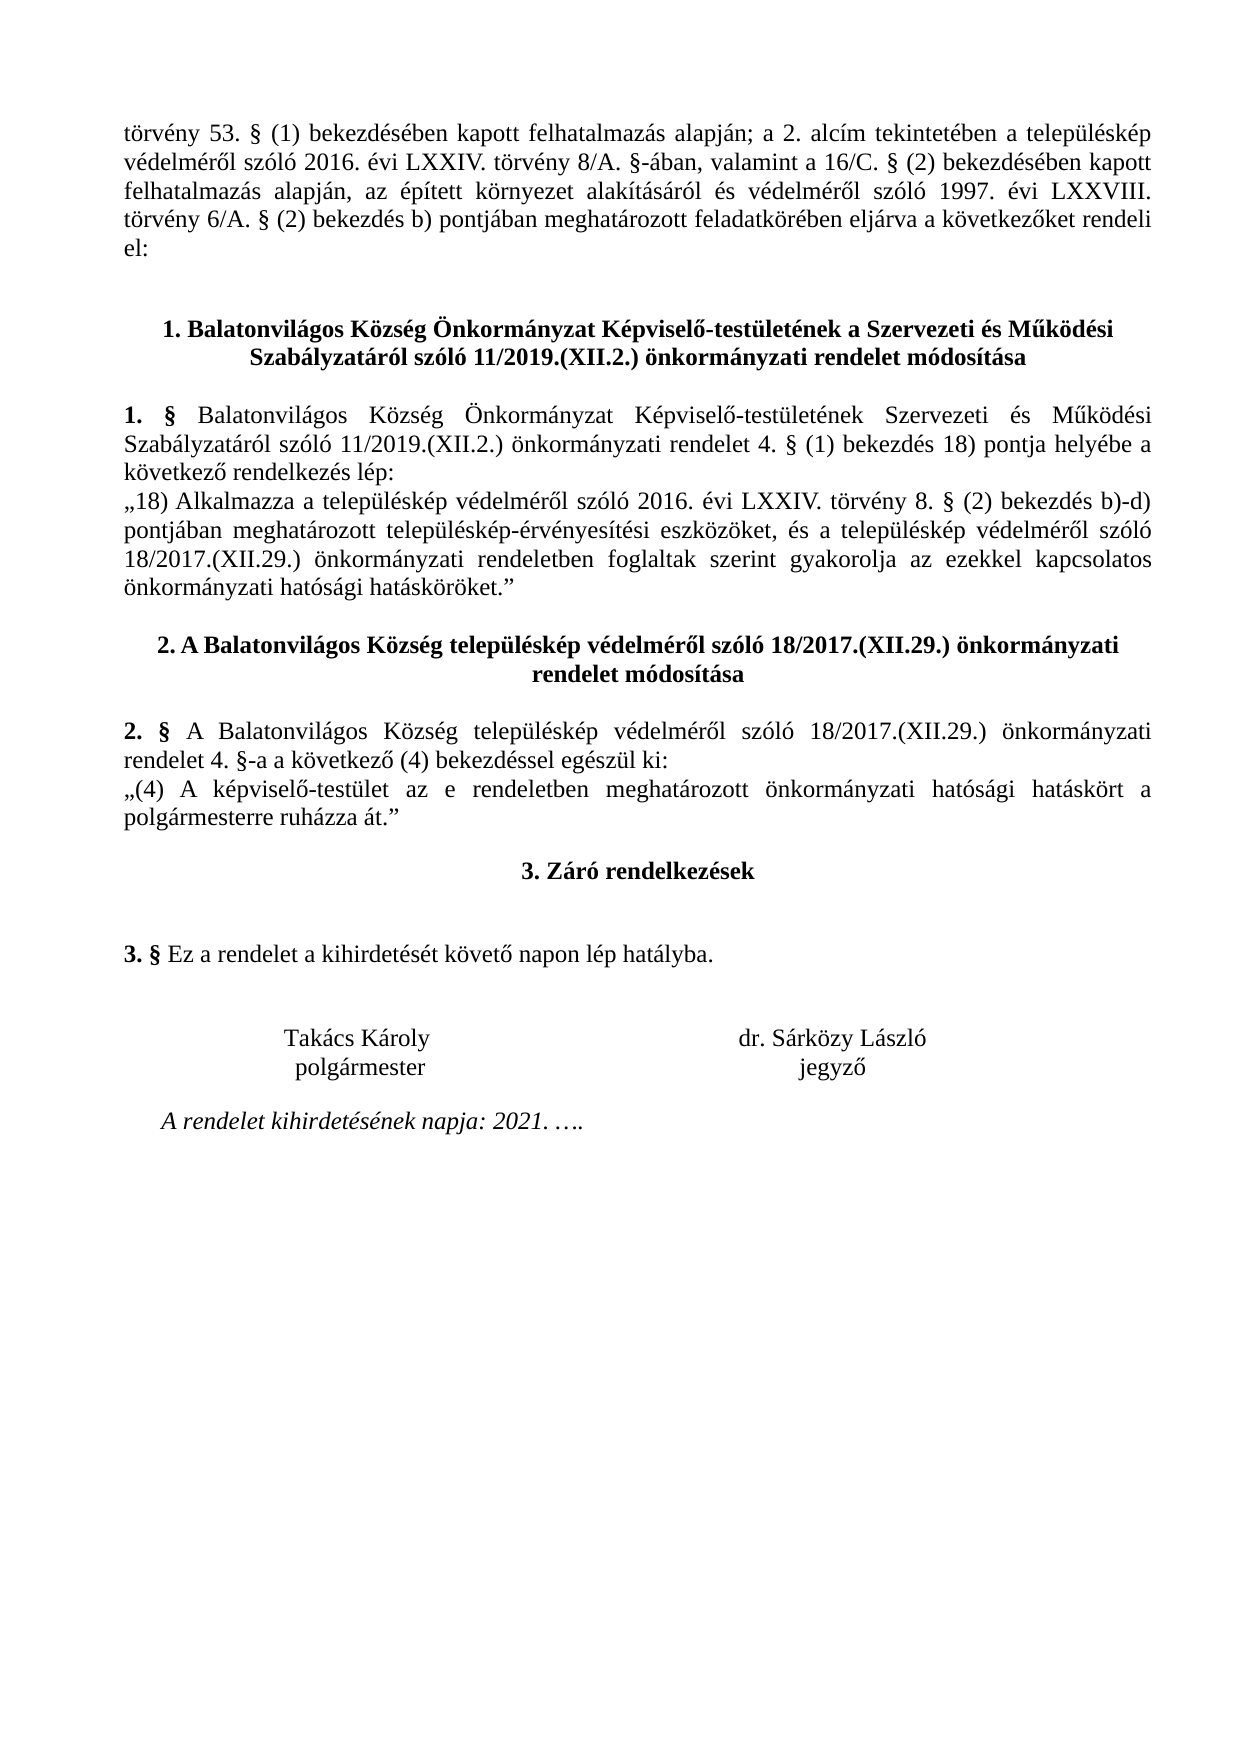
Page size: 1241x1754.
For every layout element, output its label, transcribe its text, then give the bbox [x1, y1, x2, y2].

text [124, 118, 1152, 262]
text 1. § Balatonvilágos Község Önkormányzat Képviselő-testületének Szervezeti és Működési Szabályzatáról szóló 11/2019.(XII.2.) önkormányzati rendelet 4. § (1) bekezdés 18) pontja helyébe a következő rendelkezés lép: [124, 400, 1152, 486]
text „18) Alkalmazza a településkép védelméről szóló 2016. évi LXXIV. törvény 8. § (2) bekezdés b)-d) pontjában meghatározott településkép-érvényesítési eszközöket, és a településkép védelméről szóló 18/2017.(XII.29.) önkormányzati rendeletben foglaltak szerint gyakorolja az ezekkel kapcsolatos önkormányzati hatósági hatásköröket.” [124, 486, 1152, 601]
text 3. Záró rendelkezések [124, 856, 1152, 885]
text 2. A Balatonvilágos Község településkép védelméről szóló 18/2017.(XII.29.) önkormányzati rendelet módosítása [124, 630, 1152, 687]
text 3. § Ez a rendelet a kihirdetését követő napon lép hatályba. [124, 939, 1152, 967]
text „(4) A képviselő-testület az e rendeletben meghatározott önkormányzati hatósági hatáskört a polgármesterre ruházza át.” [124, 774, 1152, 831]
text A rendelet kihirdetésének napja: 2021. …. [161, 1106, 1152, 1135]
text Takács Károly dr. Sárközy László [124, 1023, 1152, 1052]
text 1. Balatonvilágos Község Önkormányzat Képviselő-testületének a Szervezeti és Működési Szabályzatáról szóló 11/2019.(XII.2.) önkormányzati rendelet módosítása [124, 314, 1152, 371]
text polgármester jegyző [124, 1052, 1152, 1081]
text 2. § A Balatonvilágos Község településkép védelméről szóló 18/2017.(XII.29.) önkormányzati rendelet 4. §-a a következő (4) bekezdéssel egészül ki: [124, 716, 1152, 774]
